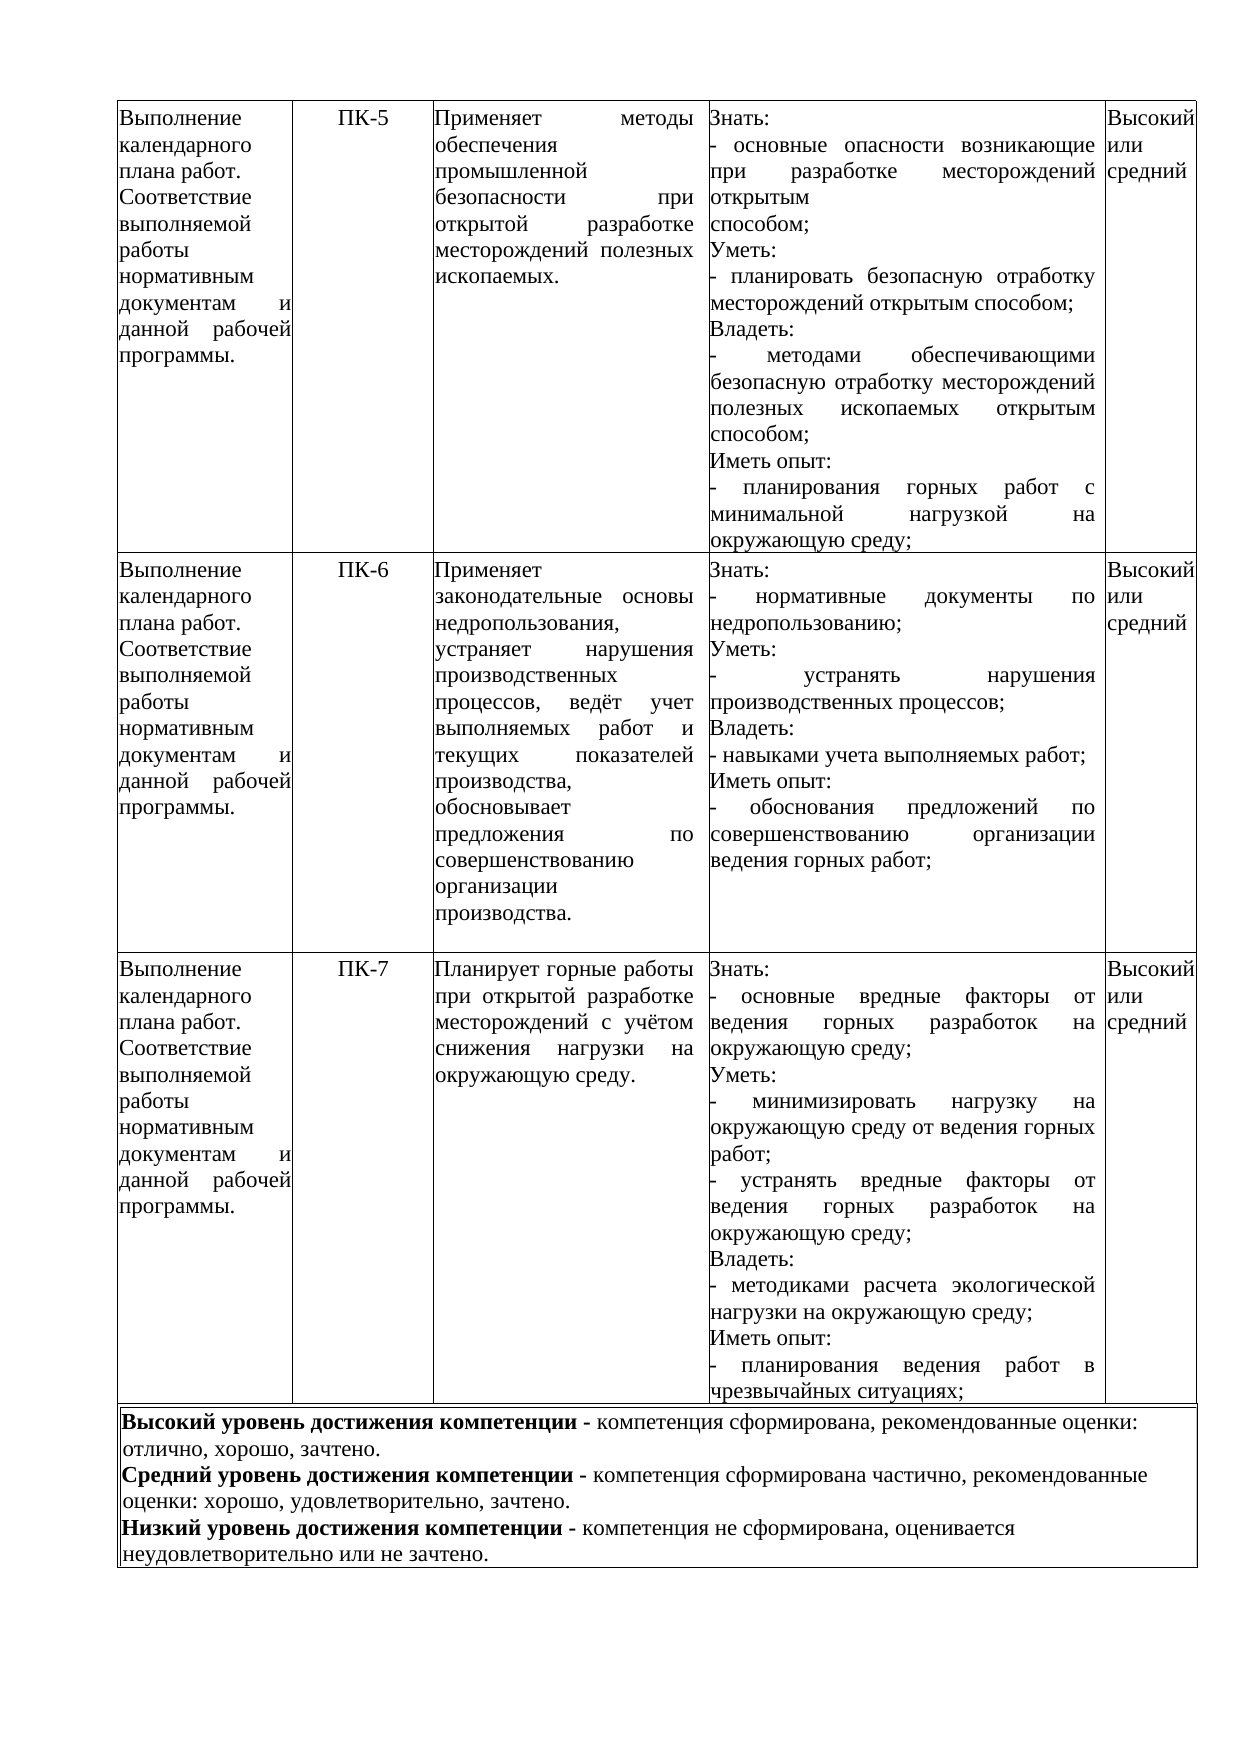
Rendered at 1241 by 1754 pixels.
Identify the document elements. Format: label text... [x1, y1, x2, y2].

table_cell Применяет методы обеспечения промышленной безопасности при открытой разработке месторождений полезных ископаемых. [434, 101, 709, 552]
table_cell Выполнение календарного плана работ. Соответствие выполняемой работы нормативным документам и данной рабочей программы. [118, 953, 292, 1403]
table_cell Высокий или средний [1106, 553, 1196, 951]
table_cell ПК-5 [293, 101, 433, 552]
table_cell Выполнение календарного плана работ. Соответствие выполняемой работы нормативным документам и данной рабочей программы. [118, 553, 292, 951]
table_cell Применяет законодательные основы недропользования, устраняет нарушения производственных процессов, ведёт учет выполняемых работ и текущих показателей производства, обосновывает предложения по совершенствованию организации производства. [434, 553, 709, 951]
table_cell Знать: - нормативные документы по недропользованию; Уметь: - устранять нарушения производственных процессов; Владеть: - навыками учета выполняемых работ; Иметь опыт: - обоснования предложений по совершенствованию организации ведения горных работ; [710, 553, 1105, 951]
table_cell ПК-6 [293, 553, 433, 951]
table_cell Знать: - основные вредные факторы от ведения горных разработок на окружающую среду; Уметь: - минимизировать нагрузку на окружающую среду от ведения горных работ; - устранять вредные факторы от ведения горных разработок на окружающую среду; Владеть: - методиками расчета экологической нагрузки на окружающую среду; Иметь опыт: - планирования ведения работ в чрезвычайных ситуациях; [710, 953, 1105, 1403]
table_cell Высокий уровень достижения компетенции - компетенция сформирована, рекомендованные оценки: отлично, хорошо, зачтено. Средний уровень достижения компетенции - компетенция сформирована частично, рекомендованные оценки: хорошо, удовлетворительно, зачтено. Низкий уровень достижения компетенции - компетенция не сформирована, оценивается неудовлетворительно или не зачтено. [118, 1404, 1197, 1566]
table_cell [118, 101, 292, 552]
table_cell ПК-7 [293, 953, 433, 1403]
table_cell Планирует горные работы при открытой разработке месторождений с учётом снижения нагрузки на окружающую среду. [434, 953, 709, 1403]
table_cell Высокий или средний [1106, 953, 1196, 1403]
table_cell Высокий или средний [1106, 101, 1196, 552]
table_cell Знать: - основные опасности возникающие при разработке месторождений открытым способом; Уметь: - планировать безопасную отработку месторождений открытым способом; Владеть: - методами обеспечивающими безопасную отработку месторождений полезных ископаемых открытым способом; Иметь опыт: - планирования горных работ с минимальной нагрузкой на окружающую среду; [710, 101, 1105, 552]
